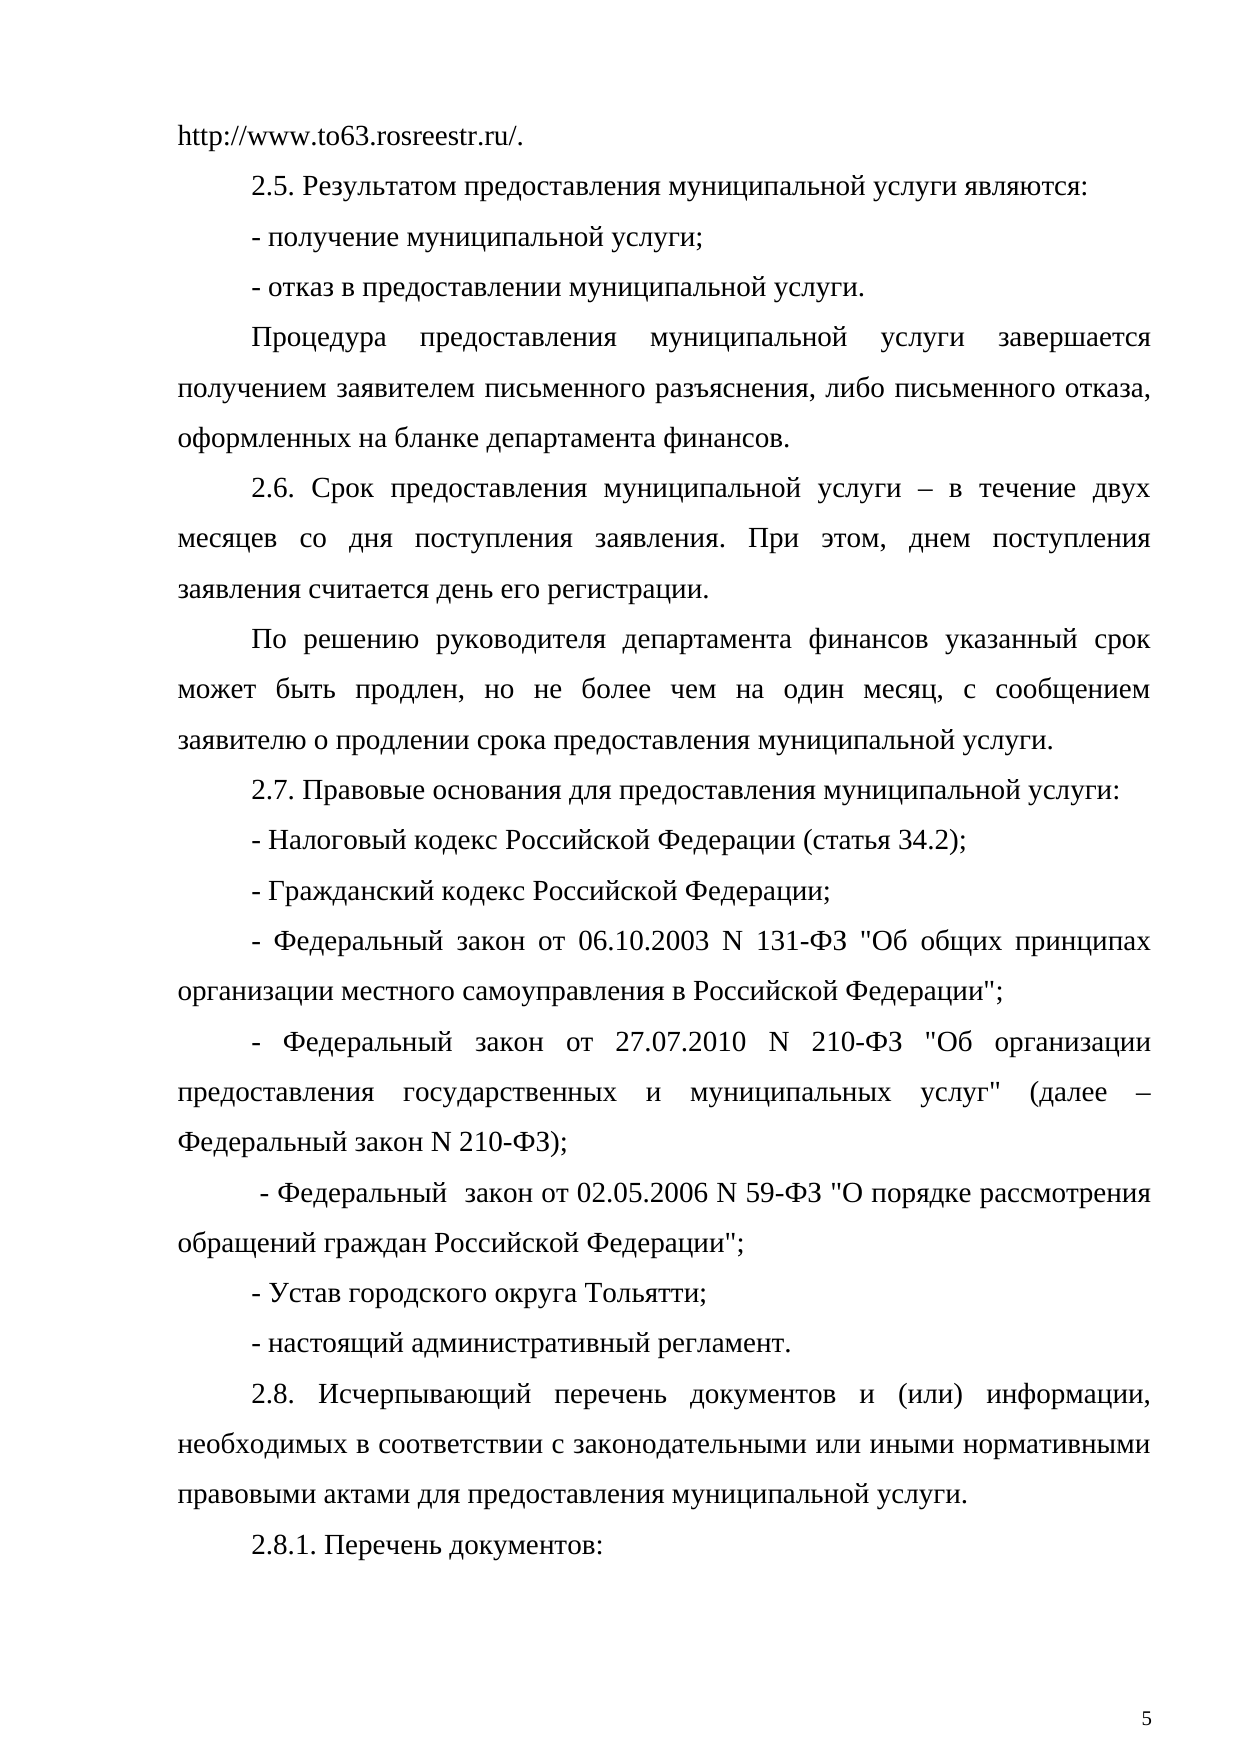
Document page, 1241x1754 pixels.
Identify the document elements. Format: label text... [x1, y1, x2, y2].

text Процедура предоставления муниципальной услуги завершается получением заявителем письменного разъяснения, либо письменного отказа, оформленных на бланке департамента финансов. [177, 319, 1152, 453]
text - Гражданский кодекс Российской Федерации; [177, 873, 1152, 906]
text 2.8. Исчерпывающий перечень документов и (или) информации, необходимых в соответствии с законодательными или иными нормативными правовыми актами для предоставления муниципальной услуги. [177, 1376, 1152, 1510]
text По решению руководителя департамента финансов указанный срок может быть продлен, но не более чем на один месяц, с сообщением заявителю о продлении срока предоставления муниципальной услуги. [177, 621, 1152, 755]
text - настоящий административный регламент. [177, 1326, 1152, 1359]
text - получение муниципальной услуги; [177, 219, 1152, 252]
text - Налоговый кодекс Российской Федерации (статья 34.2); [177, 822, 1152, 856]
text - Федеральный закон от 02.05.2006 N 59-ФЗ "О порядке рассмотрения обращений граждан Российской Федерации"; [177, 1175, 1152, 1258]
text 2.5. Результатом предоставления муниципальной услуги являются: [177, 168, 1152, 202]
text 2.6. Срок предоставления муниципальной услуги – в течение двух месяцев со дня поступления заявления. При этом, днем поступления заявления считается день его регистрации. [177, 470, 1152, 604]
text - Устав городского округа Тольятти; [177, 1275, 1152, 1309]
text - отказ в предоставлении муниципальной услуги. [177, 269, 1152, 303]
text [177, 118, 1152, 152]
text 2.8.1. Перечень документов: [177, 1527, 1152, 1560]
text - Федеральный закон от 06.10.2003 N 131-ФЗ "Об общих принципах организации местного самоуправления в Российской Федерации"; [177, 923, 1152, 1007]
text - Федеральный закон от 27.07.2010 N 210-ФЗ "Об организации предоставления государственных и муниципальных услуг" (далее – Федеральный закон N 210-ФЗ); [177, 1024, 1152, 1158]
text 2.7. Правовые основания для предоставления муниципальной услуги: [177, 772, 1152, 806]
